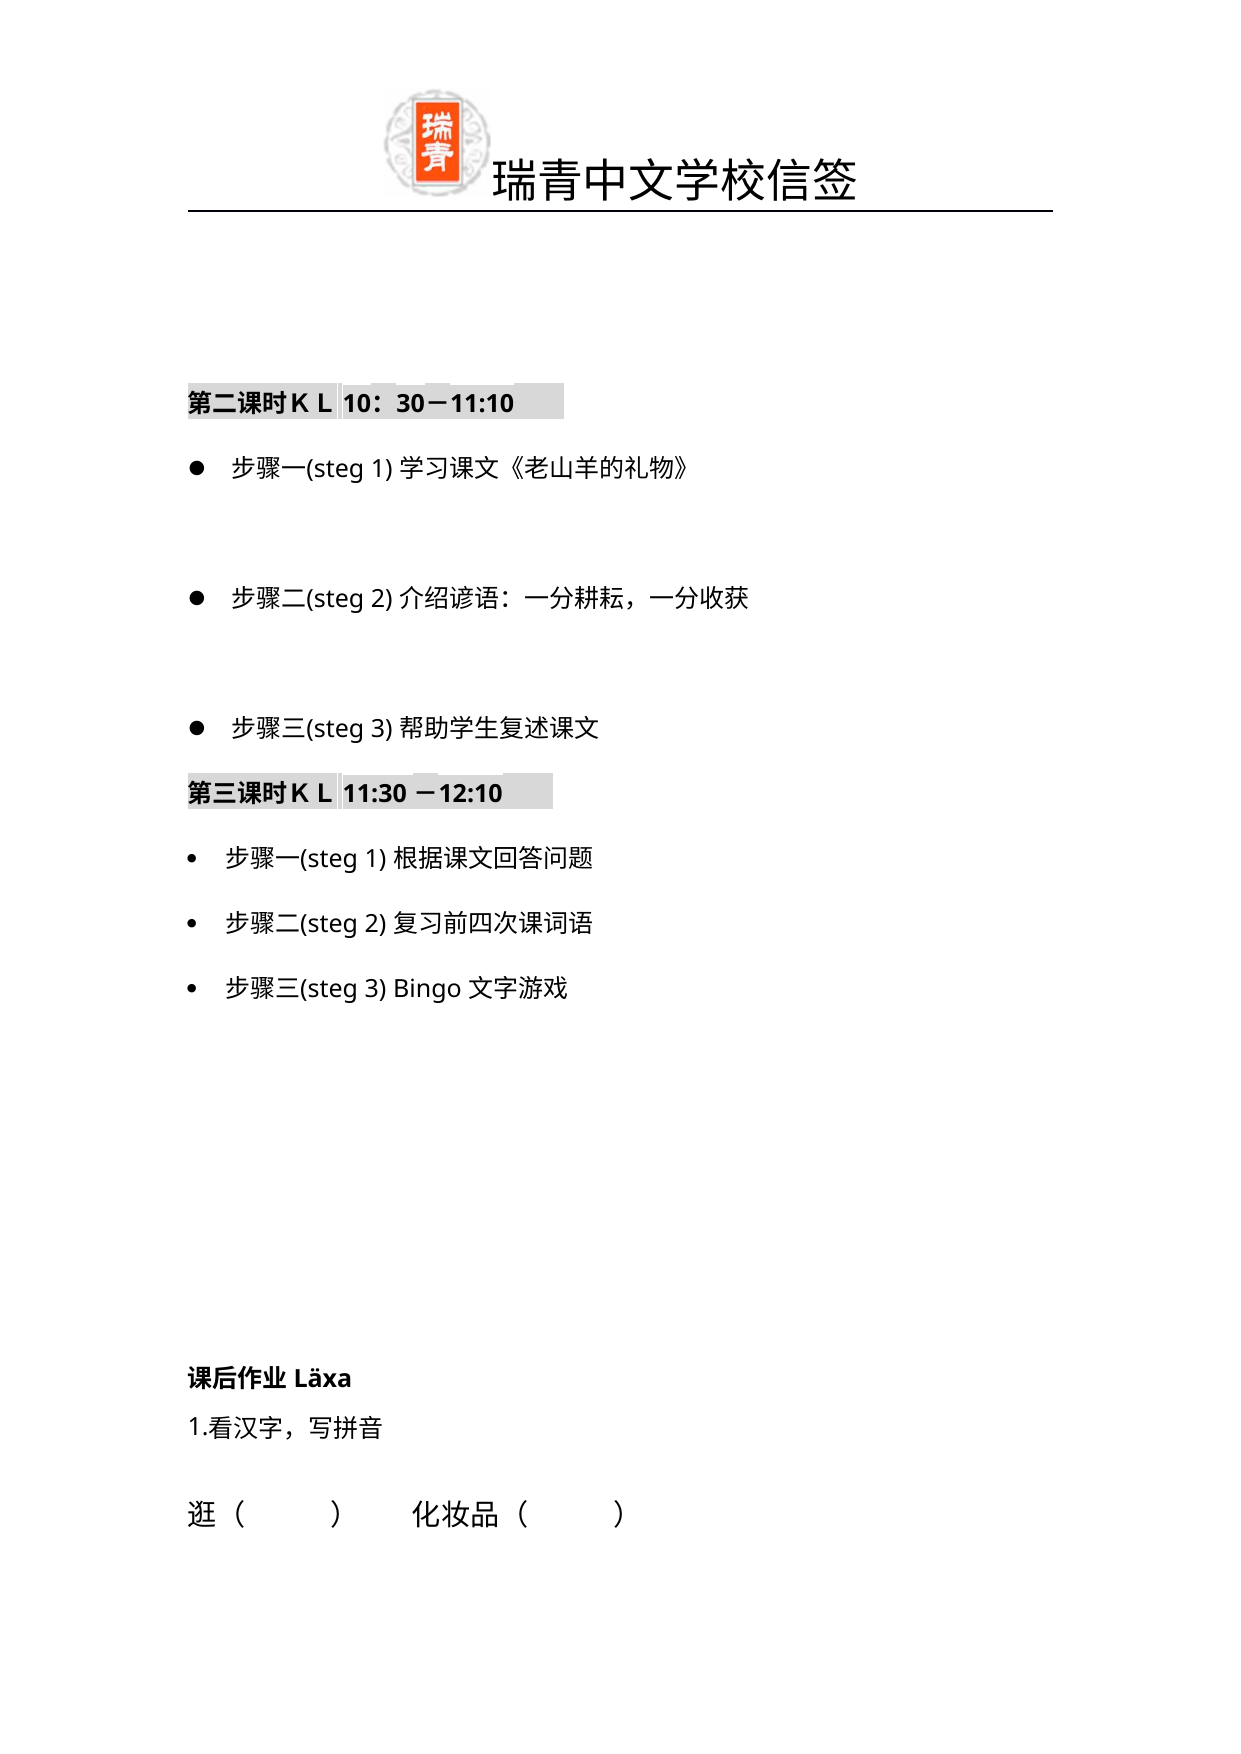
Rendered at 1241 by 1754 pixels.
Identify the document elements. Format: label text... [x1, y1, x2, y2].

subtitle 1.看汉字，写拼音 [187, 1409, 1053, 1474]
text 课后作业 Läxa [187, 1344, 1053, 1409]
subtitle 逛（ ） 化妆品（ ） [187, 1492, 1053, 1557]
list 步骤三(steg 3) Bingo 文字游戏 [187, 954, 1053, 1019]
list 步骤三(steg 3) 帮助学生复述课文 [187, 694, 1053, 759]
text 第二课时ＫＬ10：30－11:10 [187, 369, 1053, 434]
list 步骤二(steg 2) 介绍谚语：一分耕耘，一分收获 [187, 564, 1053, 629]
list 步骤二(steg 2) 复习前四次课词语 [187, 889, 1053, 954]
picture [382, 88, 491, 197]
text 第三课时ＫＬ11:30 －12:10 [187, 759, 1053, 824]
list 步骤一(steg 1) 学习课文《老山羊的礼物》 [187, 434, 1053, 499]
list 步骤一(steg 1) 根据课文回答问题 [187, 824, 1053, 889]
